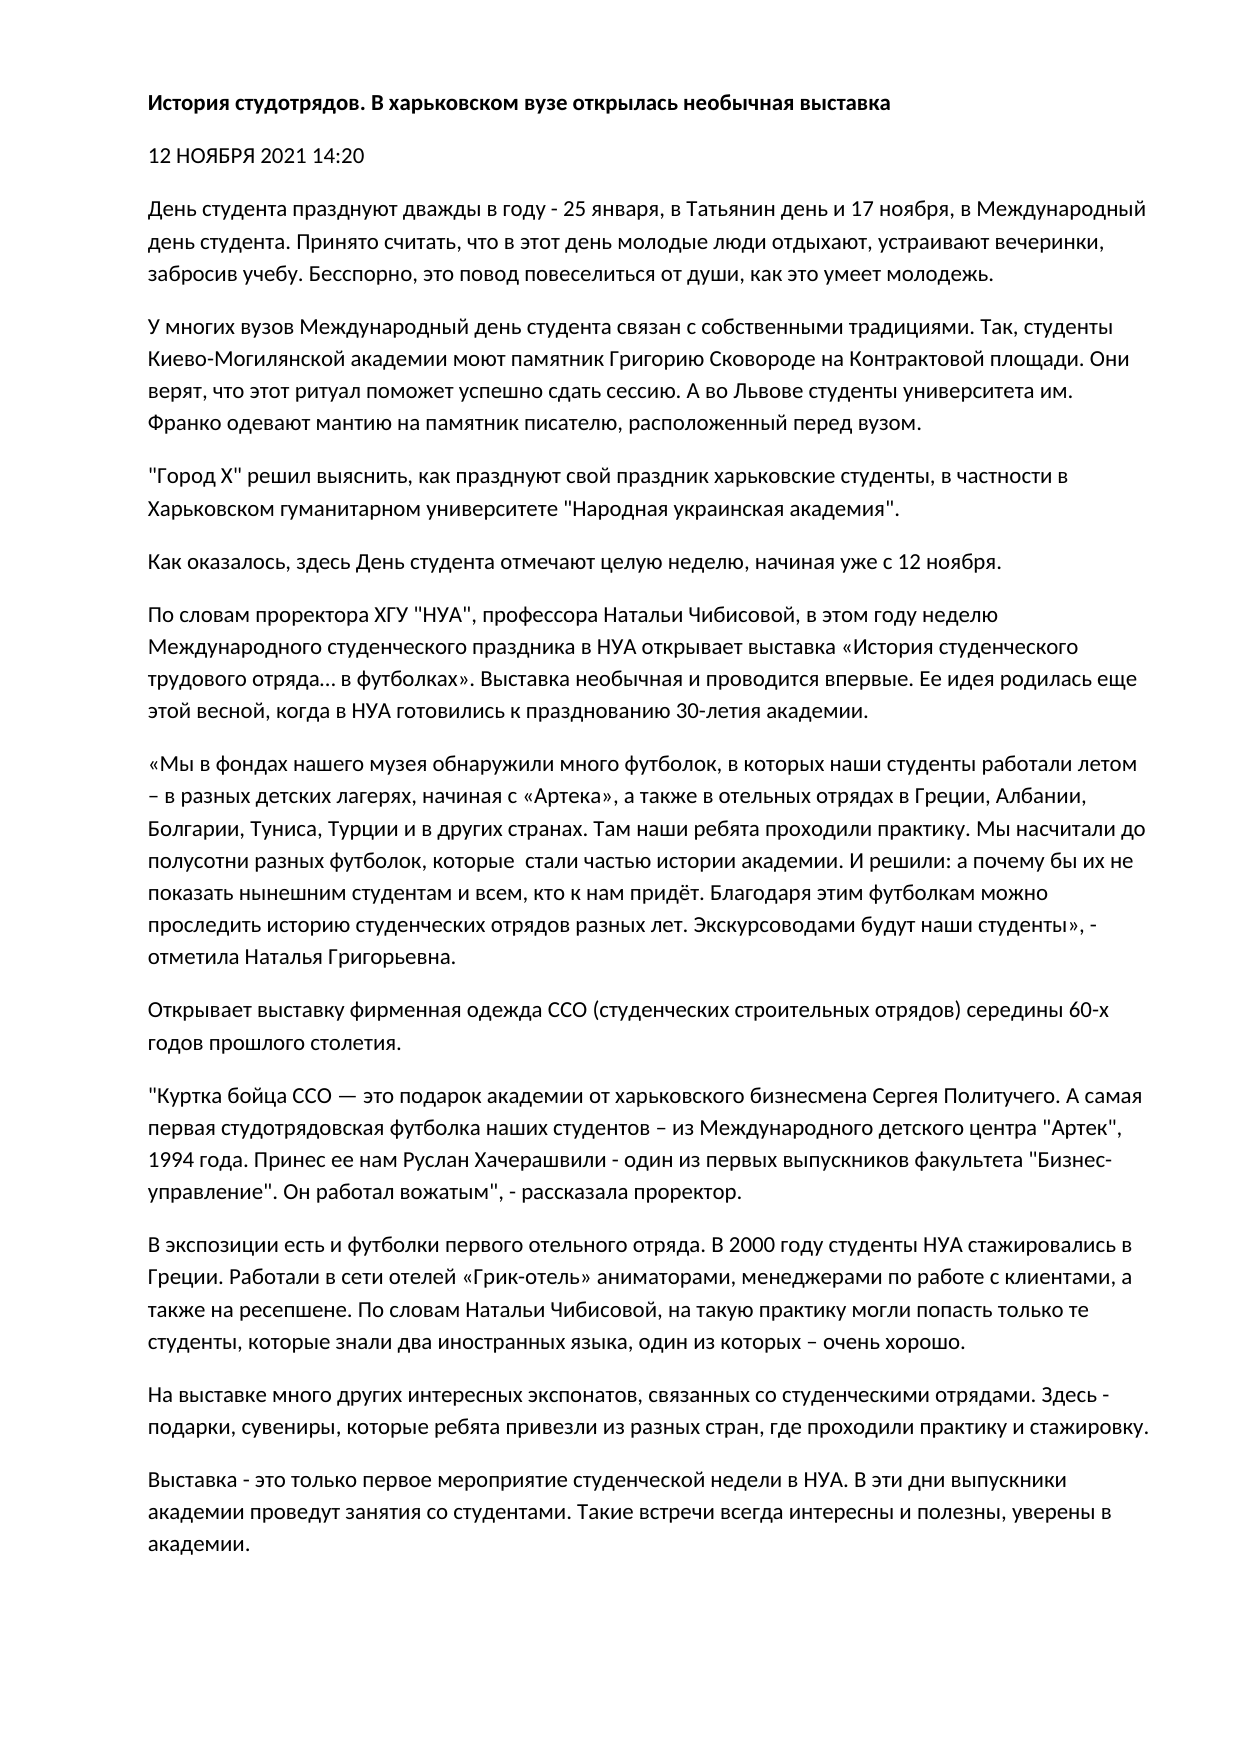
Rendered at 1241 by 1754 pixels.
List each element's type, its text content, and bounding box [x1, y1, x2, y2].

text «Мы в фондах нашего музея обнаружили много футболок, в которых наши студенты работали летом – в разных детских лагерях, начиная с «Артека», а также в отельных отрядах в Греции, Албании, Болгарии, Туниса, Турции и в других странах. Там наши ребята проходили практику. Мы насчитали до полусотни разных футболок, которые стали частью истории академии. И решили: а почему бы их не показать нынешним студентам и всем, кто к нам придёт. Благодаря этим футболкам можно проследить историю студенческих отрядов разных лет. Экскурсоводами будут наши студенты», - отметила Наталья Григорьевна. [148, 749, 1152, 971]
text "Город Х" решил выяснить, как празднуют свой праздник харьковские студенты, в частности в Харьковском гуманитарном университете "Народная украинская академия". [148, 462, 1152, 522]
text На выставке много других интересных экспонатов, связанных со студенческими отрядами. Здесь - подарки, сувениры, которые ребята привезли из разных стран, где проходили практику и стажировку. [148, 1380, 1152, 1440]
text В экспозиции есть и футболки первого отельного отряда. В 2000 году студенты НУА стажировались в Греции. Работали в сети отелей «Грик-отель» аниматорами, менеджерами по работе с клиентами, а также на ресепшене. По словам Натальи Чибисовой, на такую практику могли попасть только те студенты, которые знали два иностранных языка, один из которых – очень хорошо. [148, 1230, 1152, 1355]
text История студотрядов. В харьковском вузе открылась необычная выставка [148, 88, 1152, 117]
text Открывает выставку фирменная одежда ССО (студенческих строительных отрядов) середины 60-х годов прошлого столетия. [148, 996, 1152, 1056]
text По словам проректора ХГУ "НУА", профессора Натальи Чибисовой, в этом году неделю Международного студенческого праздника в НУА открывает выставка «История студенческого трудового отряда… в футболках». Выставка необычная и проводится впервые. Ее идея родилась еще этой весной, когда в НУА готовились к празднованию 30-летия академии. [148, 600, 1152, 724]
text "Куртка бойца ССО — это подарок академии от харьковского бизнесмена Сергея Политучего. А самая первая студотрядовская футболка наших студентов – из Международного детского центра "Артек", 1994 года. Принес ее нам Руслан Хачерашвили - один из первых выпускников факультета "Бизнес-управление". Он работал вожатым", - рассказала проректор. [148, 1081, 1152, 1205]
text Как оказалось, здесь День студента отмечают целую неделю, начиная уже с 12 ноября. [148, 547, 1152, 575]
text 12 НОЯБРЯ 2021 14:20 [148, 142, 1152, 169]
text У многих вузов Международный день студента связан с собственными традициями. Так, студенты Киево-Могилянской академии моют памятник Григорию Сковороде на Контрактовой площади. Они верят, что этот ритуал поможет успешно сдать сессию. А во Львове студенты университета им. Франко одевают мантию на памятник писателю, расположенный перед вузом. [148, 312, 1152, 437]
text Выставка - это только первое мероприятие студенческой недели в НУА. В эти дни выпускники академии проведут занятия со студентами. Такие встречи всегда интересны и полезны, уверены в академии. [148, 1465, 1152, 1557]
text День студента празднуют дважды в году - 25 января, в Татьянин день и 17 ноября, в Международный день студента. Принято считать, что в этот день молодые люди отдыхают, устраивают вечеринки, забросив учебу. Бесспорно, это повод повеселиться от души, как это умеет молодежь. [148, 194, 1152, 287]
